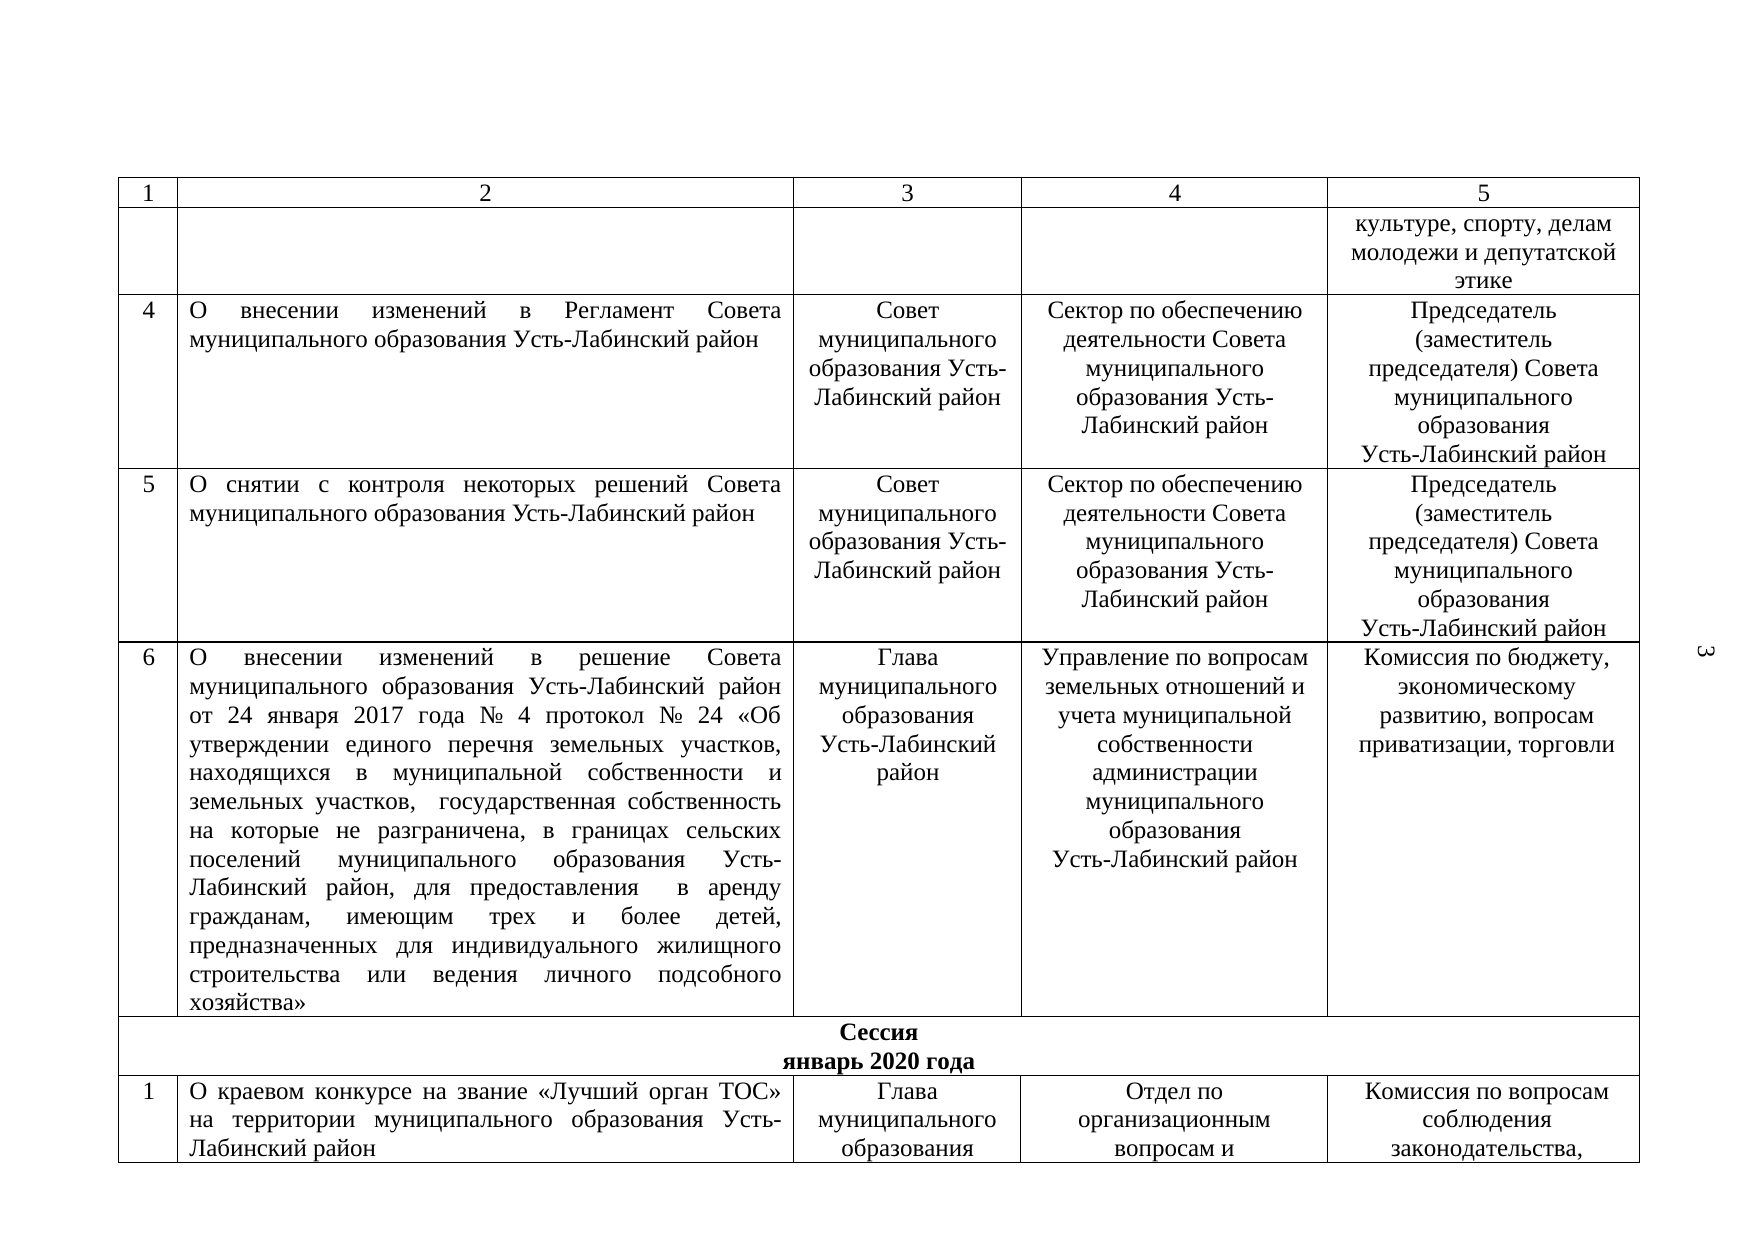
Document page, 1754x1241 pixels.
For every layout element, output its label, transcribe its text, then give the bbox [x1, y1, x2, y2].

table_cell О снятии с контроля некоторых решений Совета муниципального образования Усть-Лабинский район [178, 469, 793, 641]
table_cell Совет муниципального образования Усть-Лабинский район [794, 295, 1021, 468]
table_cell 6 [119, 643, 177, 1016]
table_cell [1328, 208, 1639, 294]
table_cell Председатель (заместитель председателя) Совета муниципального образования Усть-Лабинский район [1328, 295, 1639, 468]
table_cell Совет муниципального образования Усть-Лабинский район [794, 469, 1021, 641]
table_cell Председатель (заместитель председателя) Совета муниципального образования Усть-Лабинский район [1328, 469, 1639, 641]
table_cell Комиссия по бюджету, экономическому развитию, вопросам приватизации, торговли [1328, 643, 1639, 1016]
table_header 5 [1328, 178, 1639, 207]
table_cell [1328, 1076, 1639, 1162]
table_header 1 [119, 178, 177, 207]
table_cell 5 [119, 469, 177, 641]
table_cell Сектор по обеспечению деятельности Совета муниципального образования Усть-Лабинский район [1022, 469, 1327, 641]
table_cell Глава муниципального образования Усть-Лабинский район [794, 643, 1021, 1016]
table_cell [178, 208, 793, 294]
table_cell О внесении изменений в Регламент Совета муниципального образования Усть-Лабинский район [178, 295, 793, 468]
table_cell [794, 1076, 1020, 1162]
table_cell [1022, 208, 1327, 294]
table_cell 3 [119, 208, 177, 294]
table_cell Управление по вопросам земельных отношений и учета муниципальной собственности администрации муниципального образования Усть-Лабинский район [1022, 643, 1327, 1016]
table_header 4 [1022, 178, 1327, 207]
table_header 3 [794, 178, 1021, 207]
table_header 2 [178, 178, 793, 207]
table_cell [1021, 1076, 1327, 1162]
table_cell Сессия январь 2020 года [119, 1017, 1639, 1075]
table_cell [178, 1076, 793, 1162]
table_cell 4 [119, 295, 177, 468]
table_cell Сектор по обеспечению деятельности Совета муниципального образования Усть-Лабинский район [1022, 295, 1327, 468]
table_cell О внесении изменений в решение Совета муниципального образования Усть-Лабинский район от 24 января 2017 года № 4 протокол № 24 «Об утверждении единого перечня земельных участков, находящихся в муниципальной собственности и земельных участков, государственная собственность на которые не разграничена, в границах сельских поселений муниципального образования Усть-Лабинский район, для предоставления в аренду гражданам, имеющим трех и более детей, предназначенных для индивидуального жилищного строительства или ведения личного подсобного хозяйства» [178, 643, 793, 1016]
table_cell 1 [119, 1076, 177, 1162]
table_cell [794, 208, 1021, 294]
